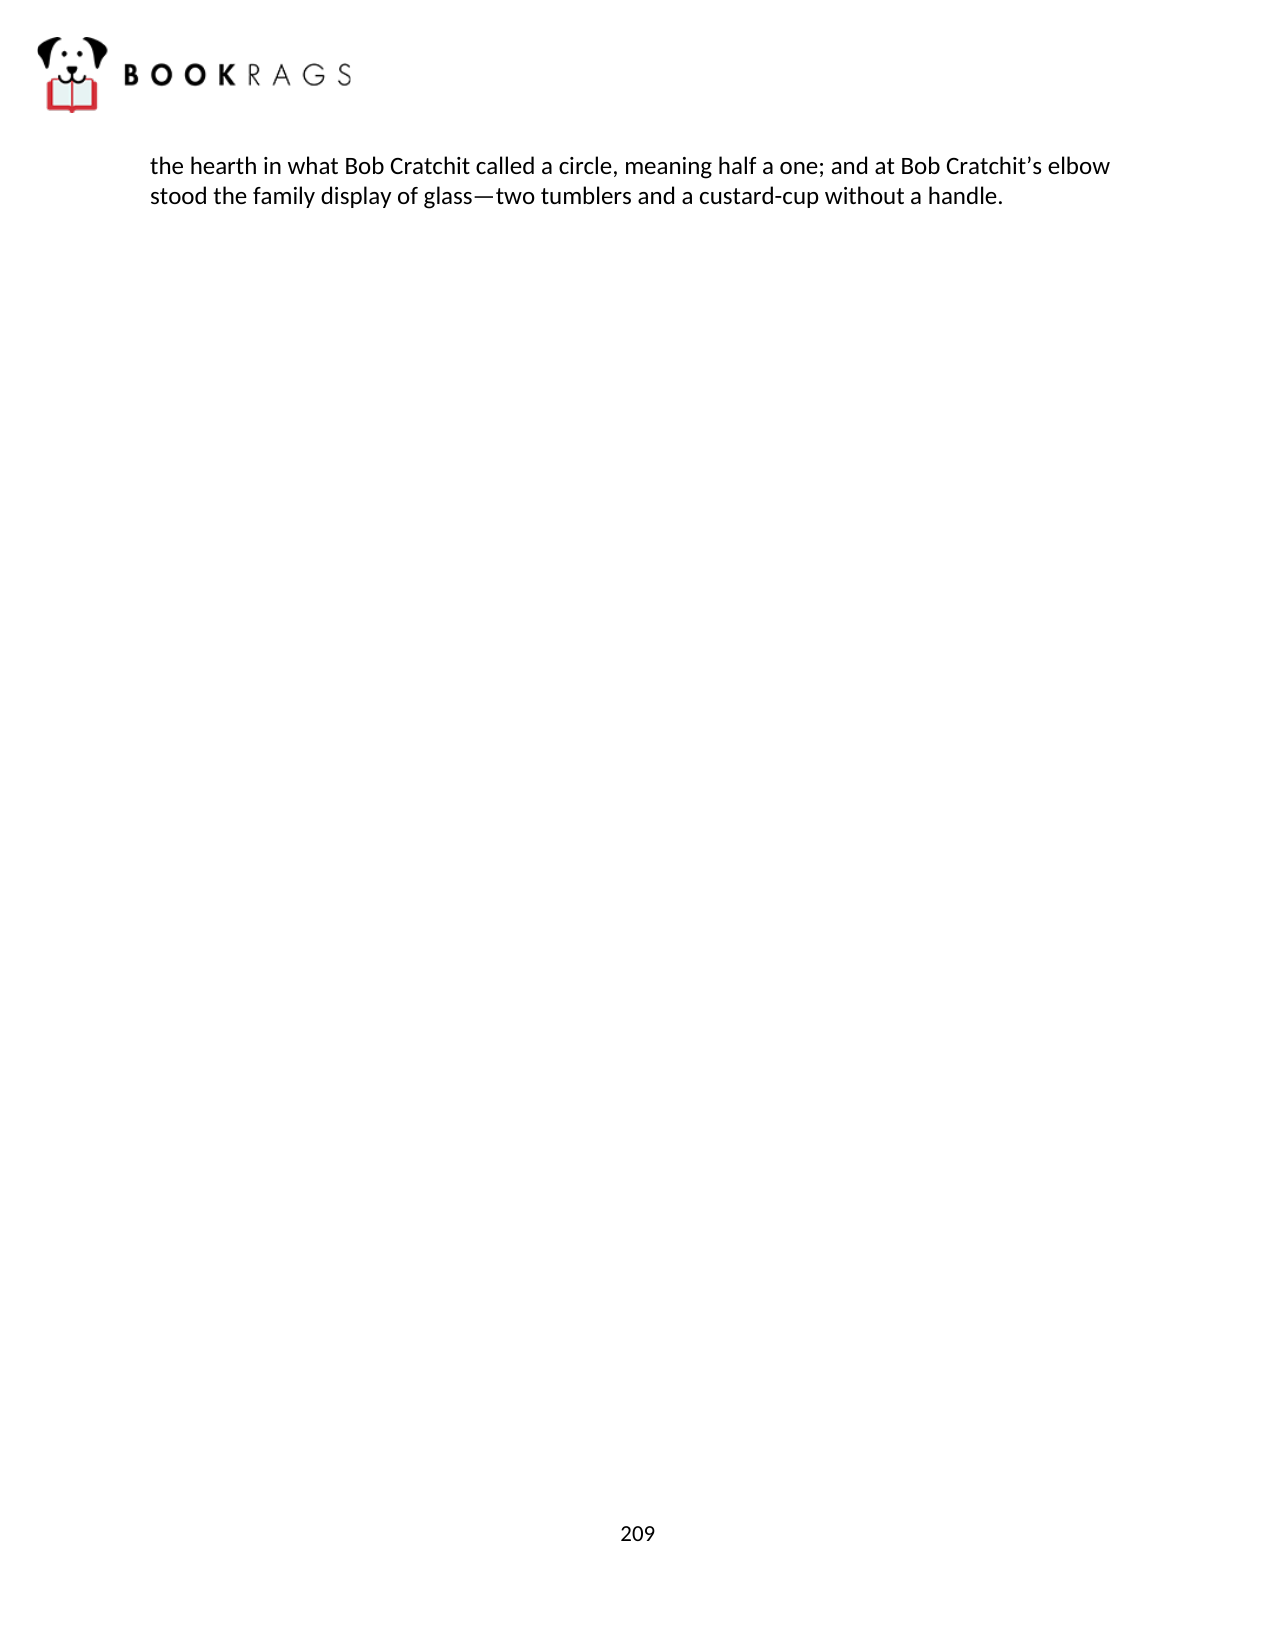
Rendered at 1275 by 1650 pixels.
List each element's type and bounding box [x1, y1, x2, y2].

text [150, 150, 1125, 211]
picture [37, 37, 351, 113]
